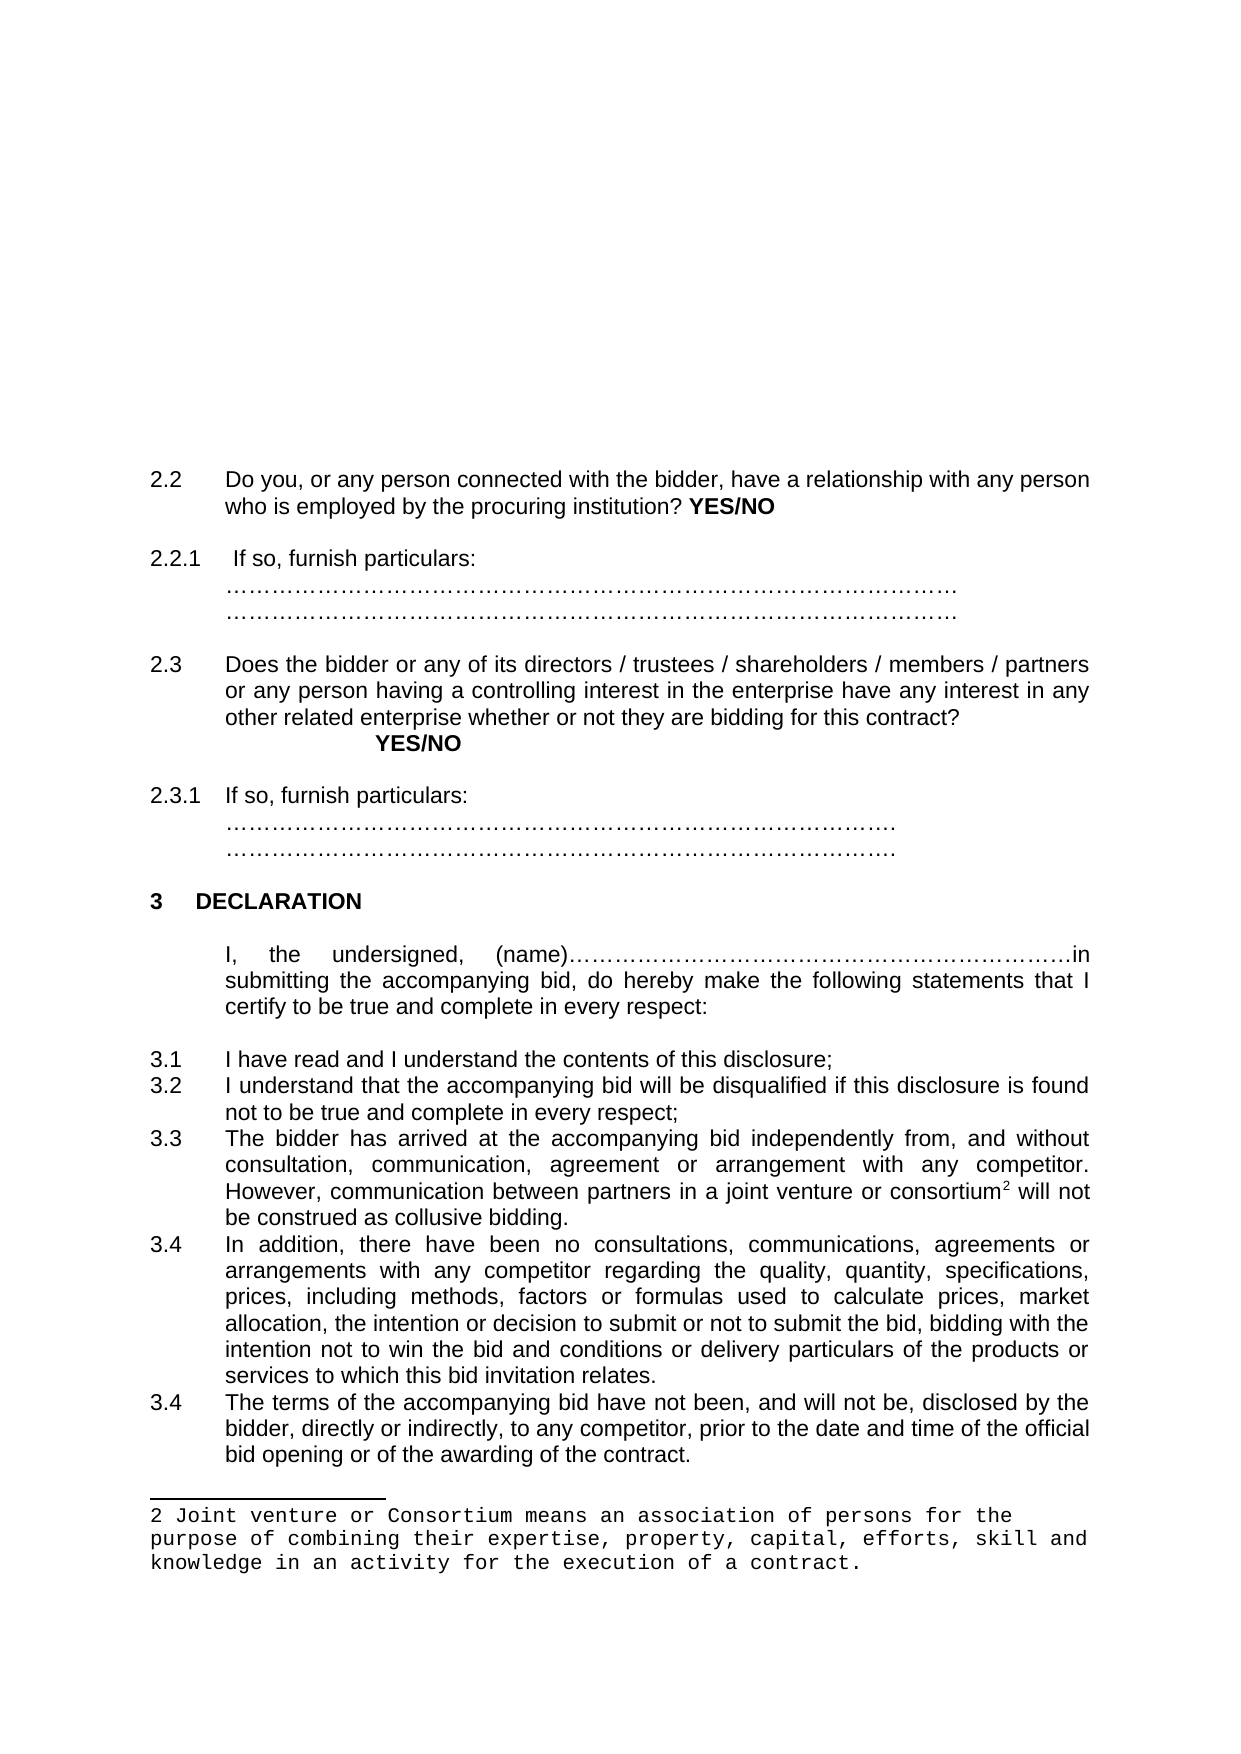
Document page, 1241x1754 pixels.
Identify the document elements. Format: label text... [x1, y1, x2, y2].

text I, the undersigned, (name)…………………………………………………………in submitting the accompanying bid, do hereby make the following statements that I certify to be true and complete in every respect: [225, 941, 1090, 1020]
list If so, furnish particulars: [150, 782, 1090, 809]
text 3.3 The bidder has arrived at the accompanying bid independently from, and without consultation, communication, agreement or arrangement with any competitor. However, communication between partners in a joint venture or consortium will not be construed as collusive bidding. [150, 1125, 1090, 1231]
text 2.2.1 If so, furnish particulars: [150, 545, 1090, 572]
text ……………………………………………………………………………. [225, 809, 1090, 835]
list DECLARATION [150, 888, 1090, 914]
text 2.3 Does the bidder or any of its directors / trustees / shareholders / members / partners or any person having a controlling interest in the enterprise have any interest in any other related enterprise whether or not they are bidding for this contract? YES/NO [150, 651, 1090, 756]
text 3.1 I have read and I understand the contents of this disclosure; [150, 1046, 1090, 1072]
text …………………………………………………………………………………… [225, 598, 1090, 624]
text …………………………………………………………………………………… [225, 572, 1090, 598]
text 3.4 In addition, there have been no consultations, communications, agreements or arrangements with any competitor regarding the quality, quantity, specifications, prices, including methods, factors or formulas used to calculate prices, market allocation, the intention or decision to submit or not to submit the bid, bidding with the intention not to win the bid and conditions or delivery particulars of the products or services to which this bid invitation relates. [150, 1231, 1090, 1389]
text 3.4 The terms of the accompanying bid have not been, and will not be, disclosed by the bidder, directly or indirectly, to any competitor, prior to the date and time of the official bid opening or of the awarding of the contract. [150, 1389, 1090, 1468]
text 2.2 Do you, or any person connected with the bidder, have a relationship with any person who is employed by the procuring institution? YES/NO [150, 466, 1090, 545]
text 3.2 I understand that the accompanying bid will be disqualified if this disclosure is found not to be true and complete in every respect; [150, 1072, 1090, 1125]
text ……………………………………………………………………………. [225, 835, 1090, 862]
